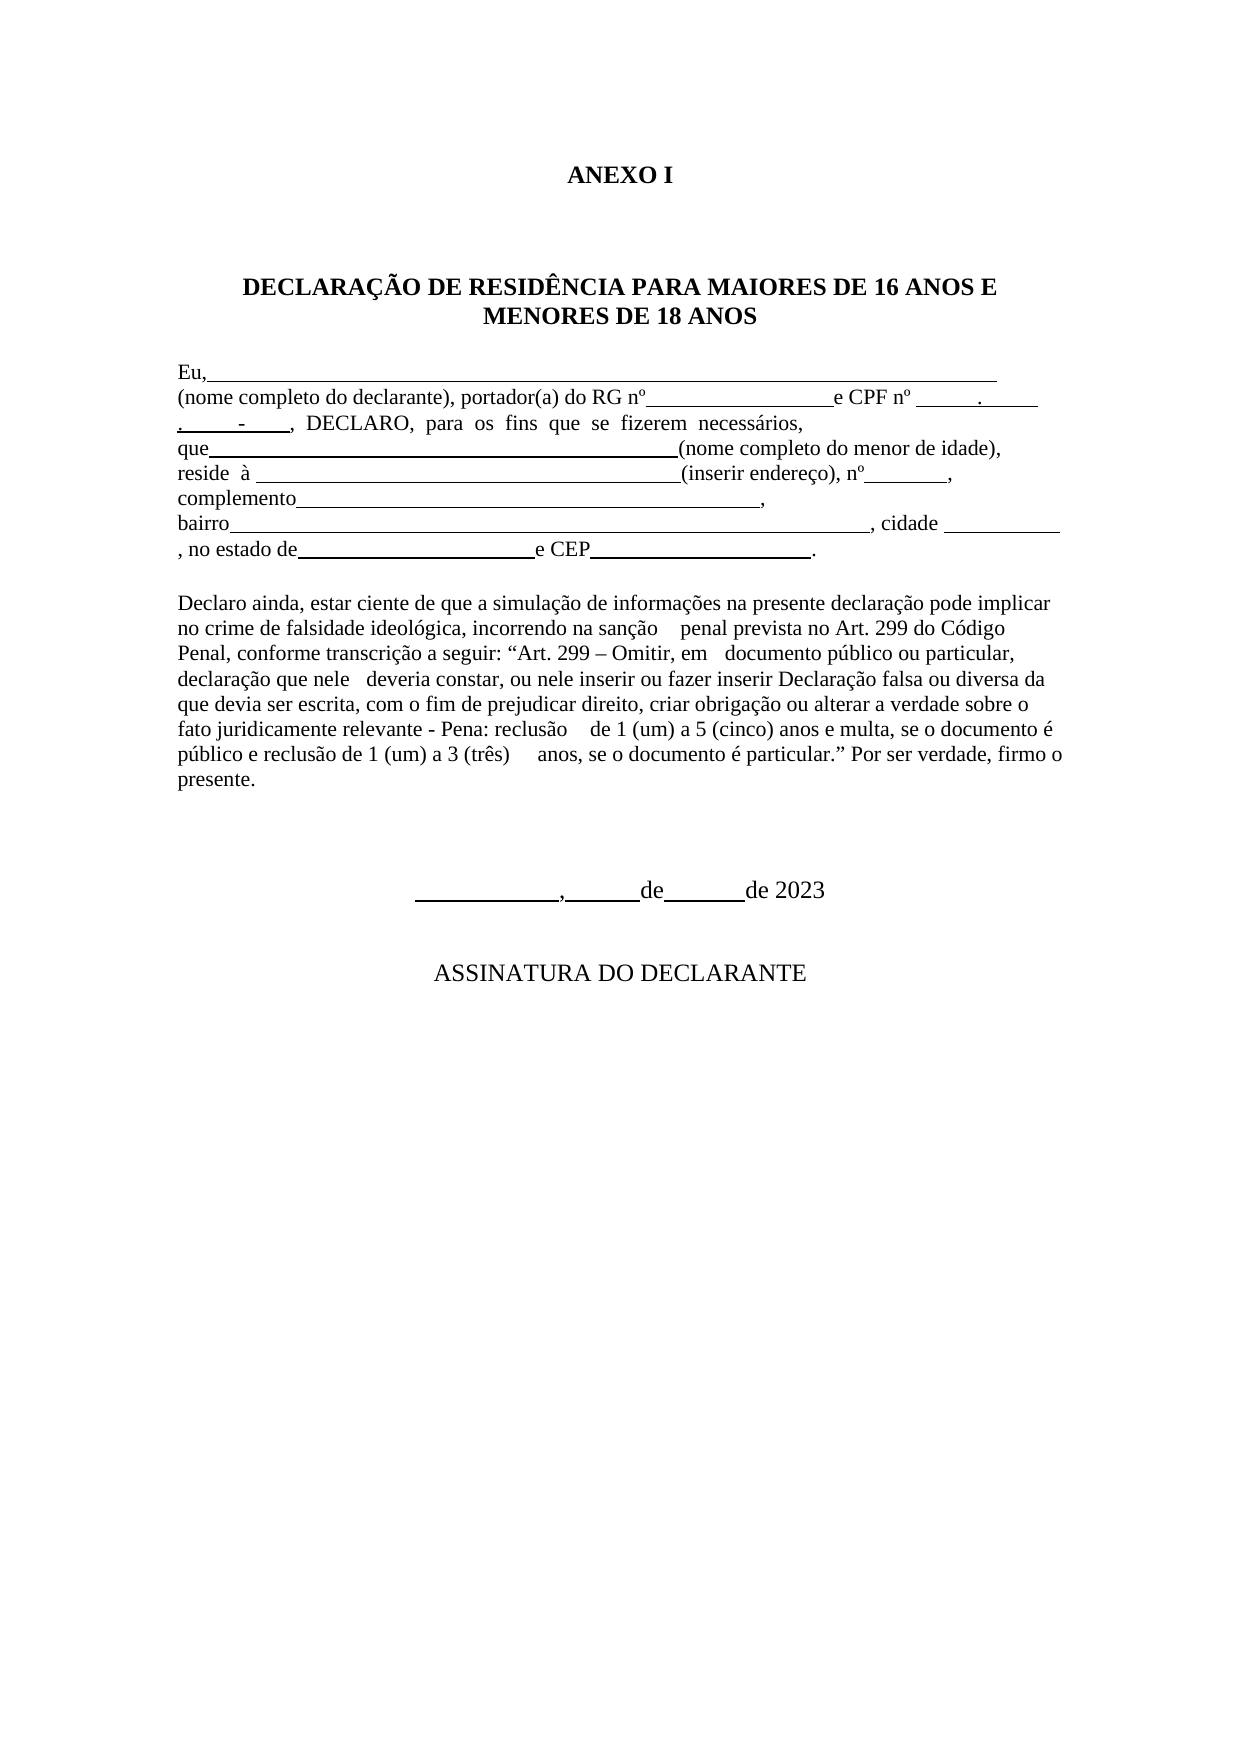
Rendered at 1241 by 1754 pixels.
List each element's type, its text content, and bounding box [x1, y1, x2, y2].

text Declaro ainda, estar ciente de que a simulação de informações na presente declaração pode implicar no crime de falsidade ideológica, incorrendo na sanção penal prevista no Art. 299 do Código Penal, conforme transcrição a seguir: “Art. 299 – Omitir, em documento público ou particular, declaração que nele deveria constar, ou nele inserir ou fazer inserir Declaração falsa ou diversa da que devia ser escrita, com o fim de prejudicar direito, criar obrigação ou alterar a verdade sobre o fato juridicamente relevante - Pena: reclusão de 1 (um) a 5 (cinco) anos e multa, se o documento é público e reclusão de 1 (um) a 3 (três) anos, se o documento é particular.” Por ser verdade, firmo o presente. [177, 590, 1063, 792]
text DECLARAÇÃO DE RESIDÊNCIA PARA MAIORES DE 16 ANOS E MENORES DE 18 ANOS [190, 272, 1051, 330]
text ANEXO I [190, 160, 1051, 189]
text Eu, (nome completo do declarante), portador(a) do RG nº e CPF nº . . - , DECLARO, para os fins que se fizerem necessários, que (nome completo do menor de idade), reside à (inserir endereço), nº , complemento , bairro , cidade , no estado de e CEP . [177, 359, 1063, 561]
text , de de 2023 [190, 875, 1051, 904]
text ASSINATURA DO DECLARANTE [190, 958, 1051, 986]
